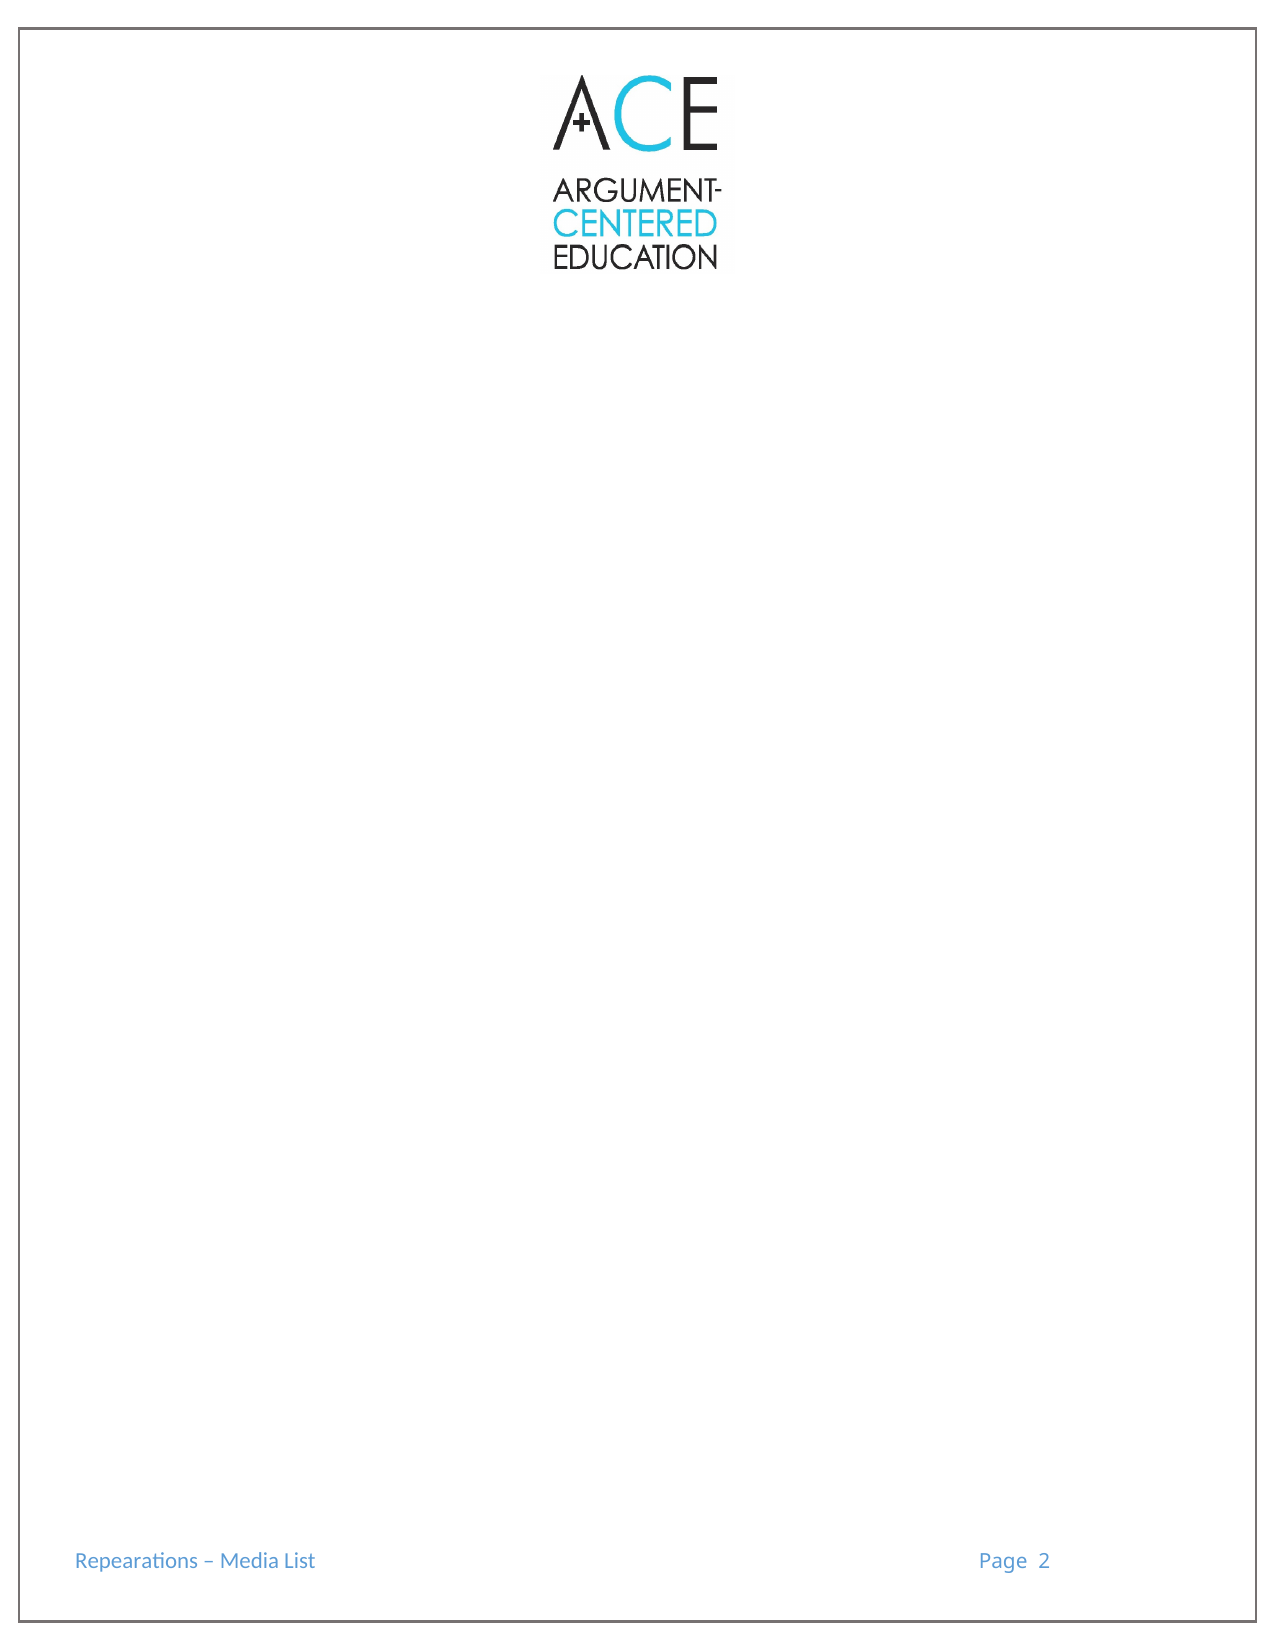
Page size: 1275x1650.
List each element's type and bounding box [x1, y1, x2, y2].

picture [540, 75, 735, 274]
